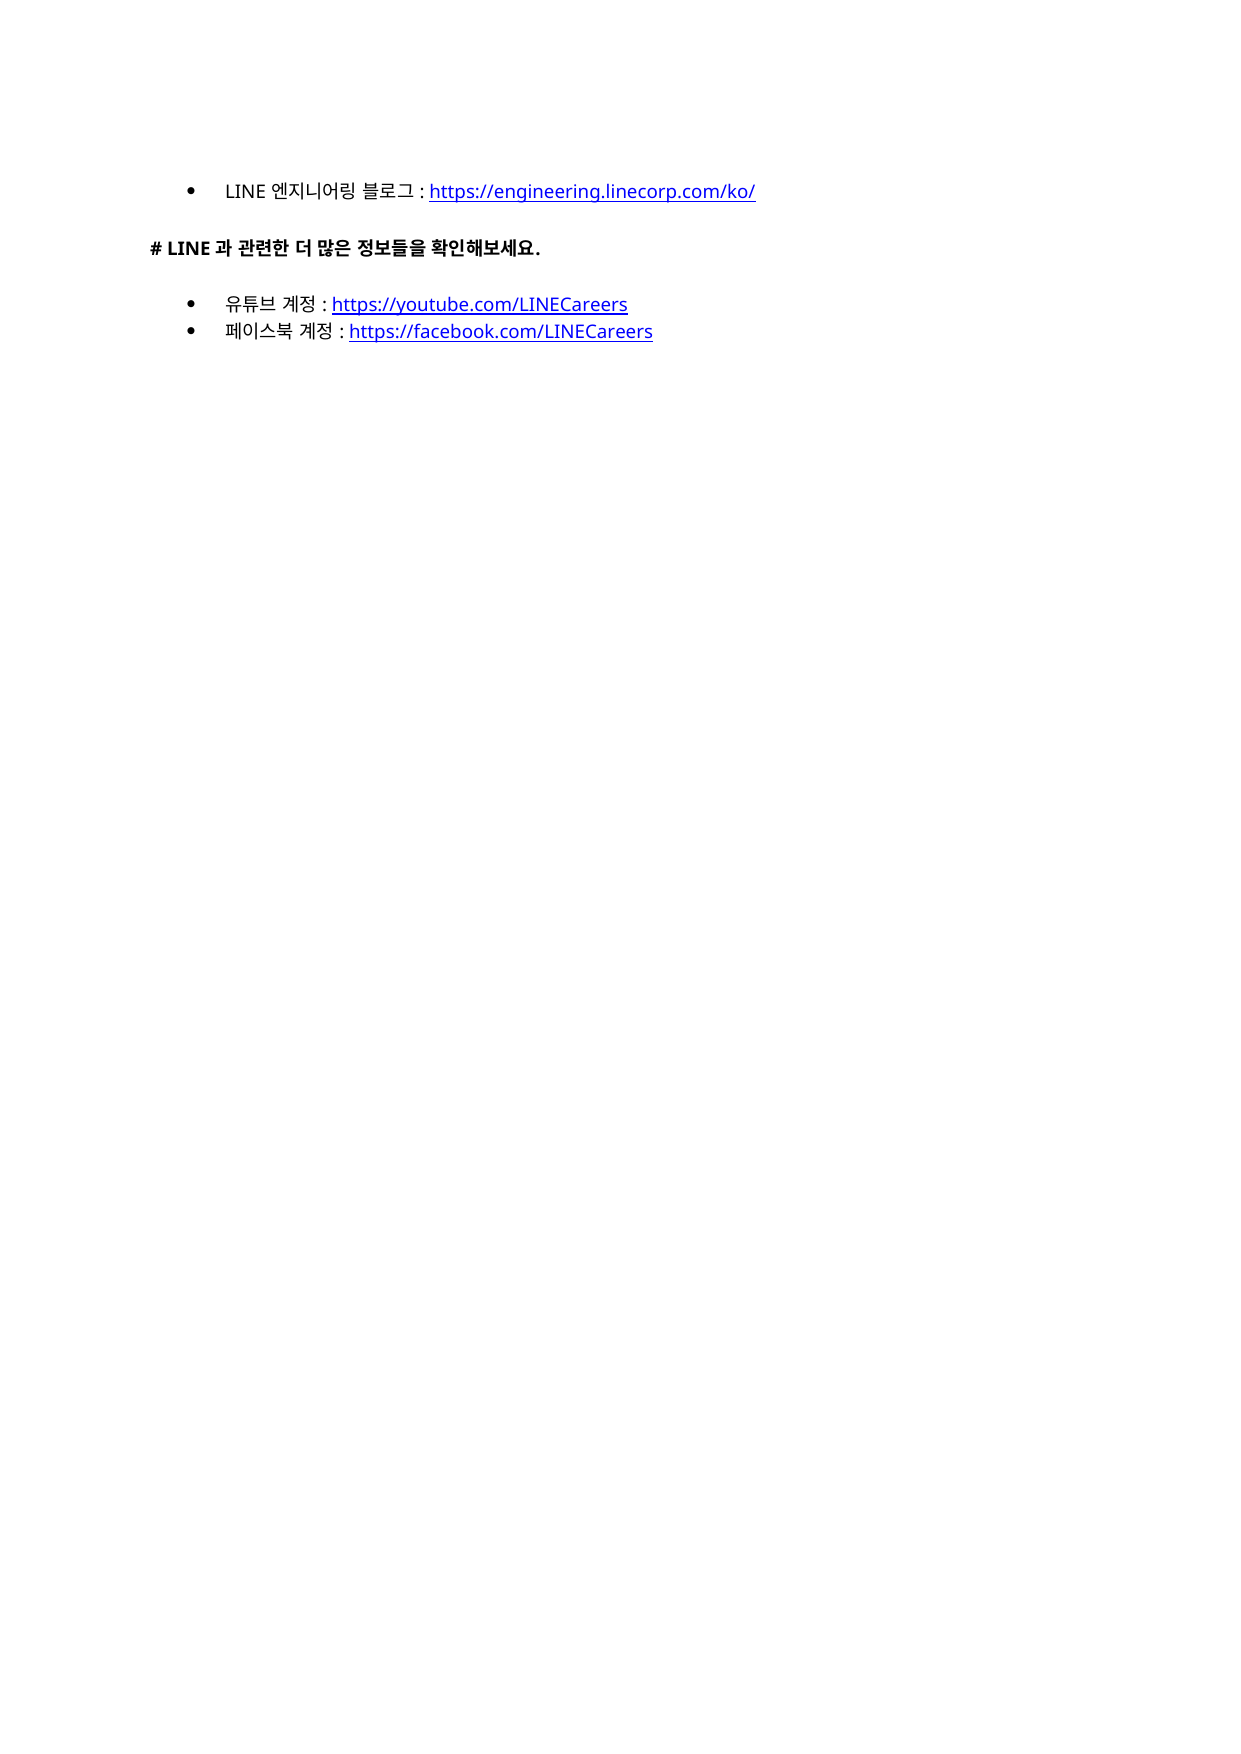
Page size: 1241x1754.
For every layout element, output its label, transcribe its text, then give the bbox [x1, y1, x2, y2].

text # LINE 과 관련한 더 많은 정보들을 확인해보세요. [150, 233, 1090, 261]
list 페이스북 계정 : https://facebook.com/LINECareers [187, 317, 1090, 344]
list 유튜브 계정 : https://youtube.com/LINECareers [187, 290, 1090, 317]
list LINE 엔지니어링 블로그 : https://engineering.linecorp.com/ko/ [187, 177, 1090, 204]
